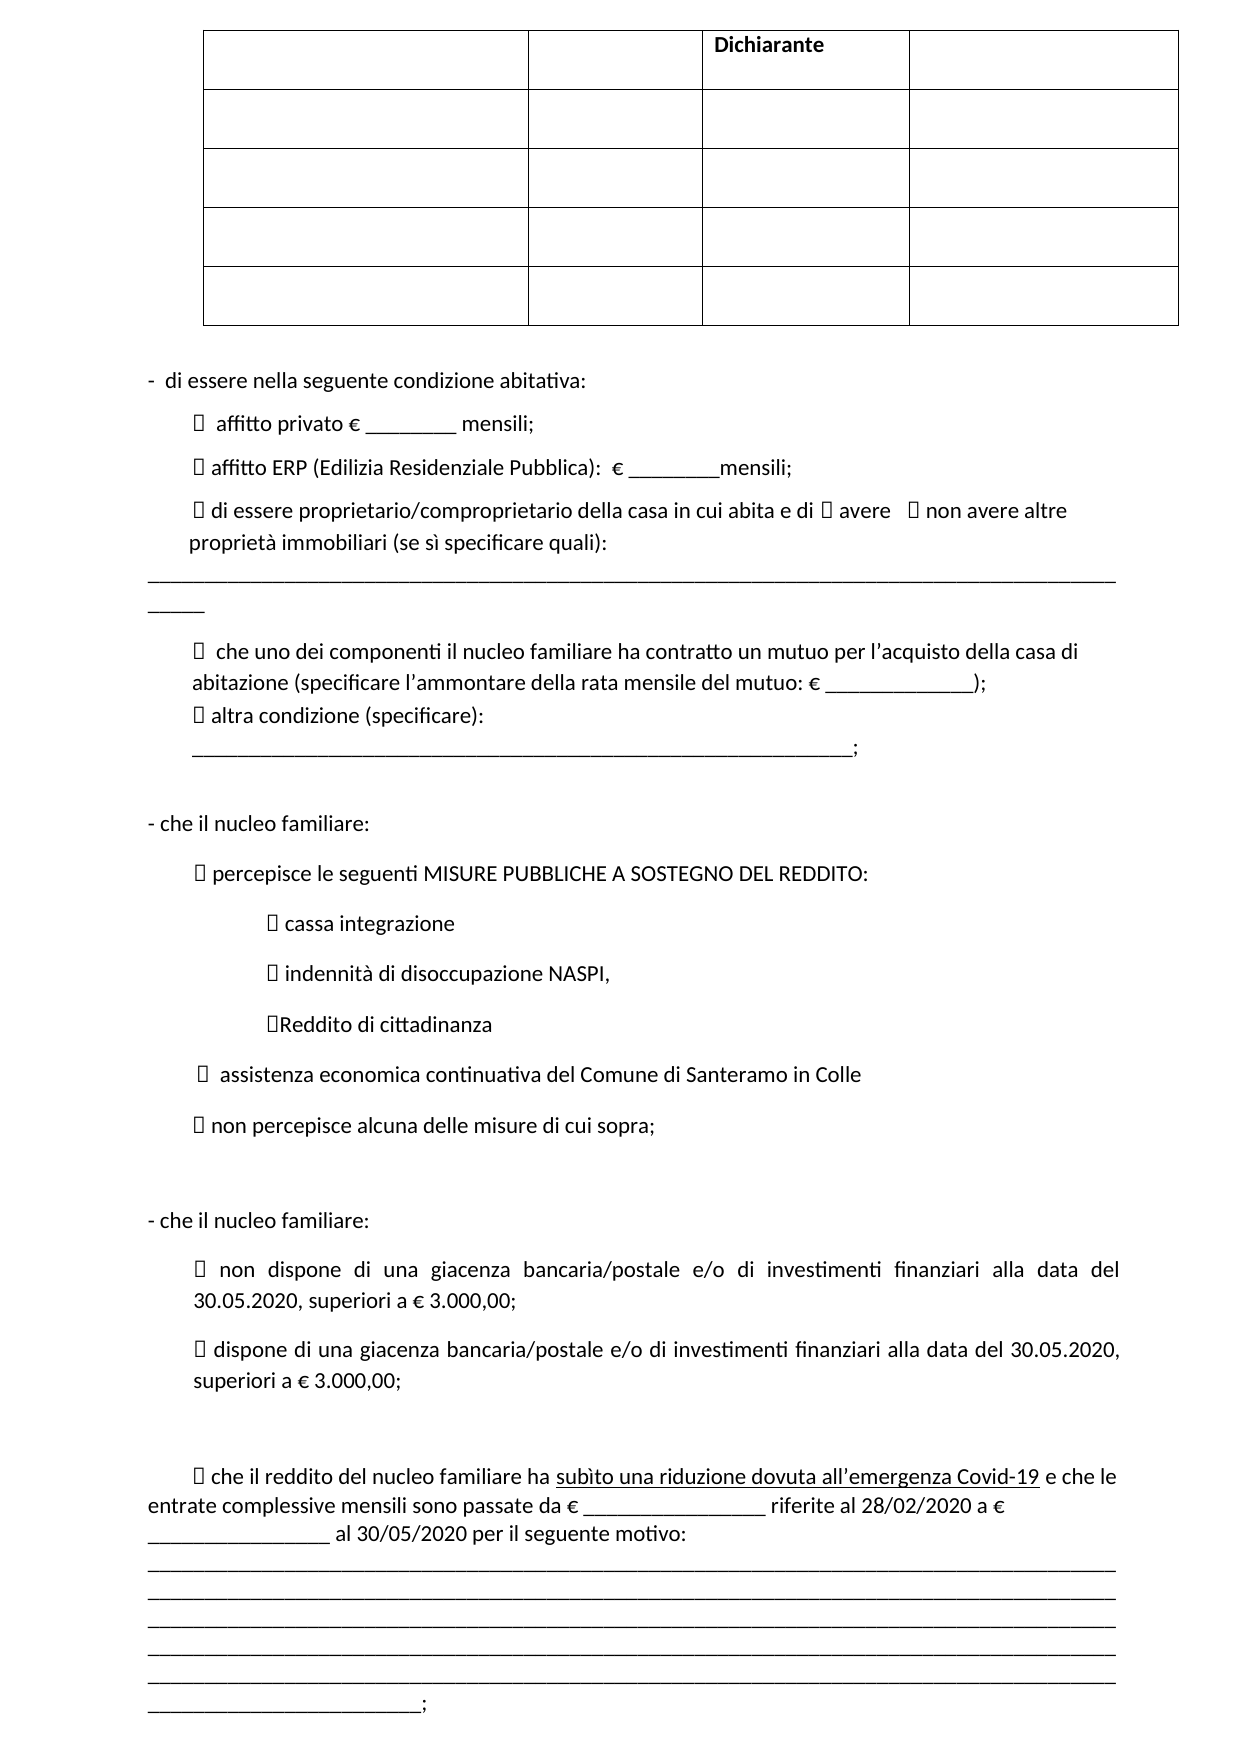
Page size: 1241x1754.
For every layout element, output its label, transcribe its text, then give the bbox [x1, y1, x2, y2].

table_cell [529, 267, 702, 325]
table_cell [204, 31, 528, 88]
table_cell Dichiarante [703, 31, 909, 88]
text  assistenza economica continuativa del Comune di Santeramo in Colle [118, 1058, 1122, 1089]
text  percepisce le seguenti MISURE PUBBLICHE A SOSTEGNO DEL REDDITO: [193, 856, 1122, 888]
table_cell [703, 208, 909, 266]
text - che il nucleo familiare: [148, 1206, 1122, 1234]
text Reddito di cittadinanza [193, 1008, 1122, 1039]
table_cell [529, 90, 702, 148]
table_cell [529, 31, 702, 88]
table_cell [204, 149, 528, 207]
table_cell [910, 267, 1178, 325]
text  affitto ERP (Edilizia Residenziale Pubblica): € ________mensili; [148, 451, 1122, 482]
table_cell [204, 90, 528, 148]
text  che il reddito del nucleo familiare ha subìto una riduzione dovuta all’emergenza Covid-19 e che le entrate complessive mensili sono passate da € ________________ riferite al 28/02/2020 a € ________________ al 30/05/2020 per il seguente motivo: _________________________________________________________________________________________________________________________________________________________________________________________________________________________________________________________________________________________________________________________________________________________________________________________________________________________________________________________________; [148, 1460, 1122, 1716]
table_cell [703, 267, 909, 325]
text  che uno dei componenti il nucleo familiare ha contratto un mutuo per l’acquisto della casa di abitazione (specificare l’ammontare della rata mensile del mutuo: € _____________);  altra condizione (specificare): __________________________________________________________; [192, 635, 1122, 761]
text  di essere proprietario/comproprietario della casa in cui abita e di  avere  non avere altre proprietà immobiliari (se sì specificare quali): __________________________________________________________________________________________ [148, 494, 1122, 616]
text  non dispone di una giacenza bancaria/postale e/o di investimenti finanziari alla data del 30.05.2020, superiori a € 3.000,00; [193, 1253, 1122, 1314]
text  non percepisce alcuna delle misure di cui sopra; [156, 1108, 1122, 1140]
table_cell [910, 90, 1178, 148]
table_cell [529, 208, 702, 266]
table_cell [910, 208, 1178, 266]
table_cell [703, 149, 909, 207]
text  affitto privato € ________ mensili; [148, 407, 1122, 438]
table_cell [910, 31, 1178, 88]
table_cell [703, 90, 909, 148]
text  dispone di una giacenza bancaria/postale e/o di investimenti finanziari alla data del 30.05.2020, superiori a € 3.000,00; [193, 1333, 1122, 1394]
text  cassa integrazione [193, 907, 1122, 938]
table_cell [204, 208, 528, 266]
text - che il nucleo familiare: [148, 779, 1122, 838]
table_cell [529, 149, 702, 207]
table_cell [910, 149, 1178, 207]
table_cell [204, 267, 528, 325]
text - di essere nella seguente condizione abitativa: [148, 366, 1122, 394]
text  indennità di disoccupazione NASPI, [193, 957, 1122, 988]
